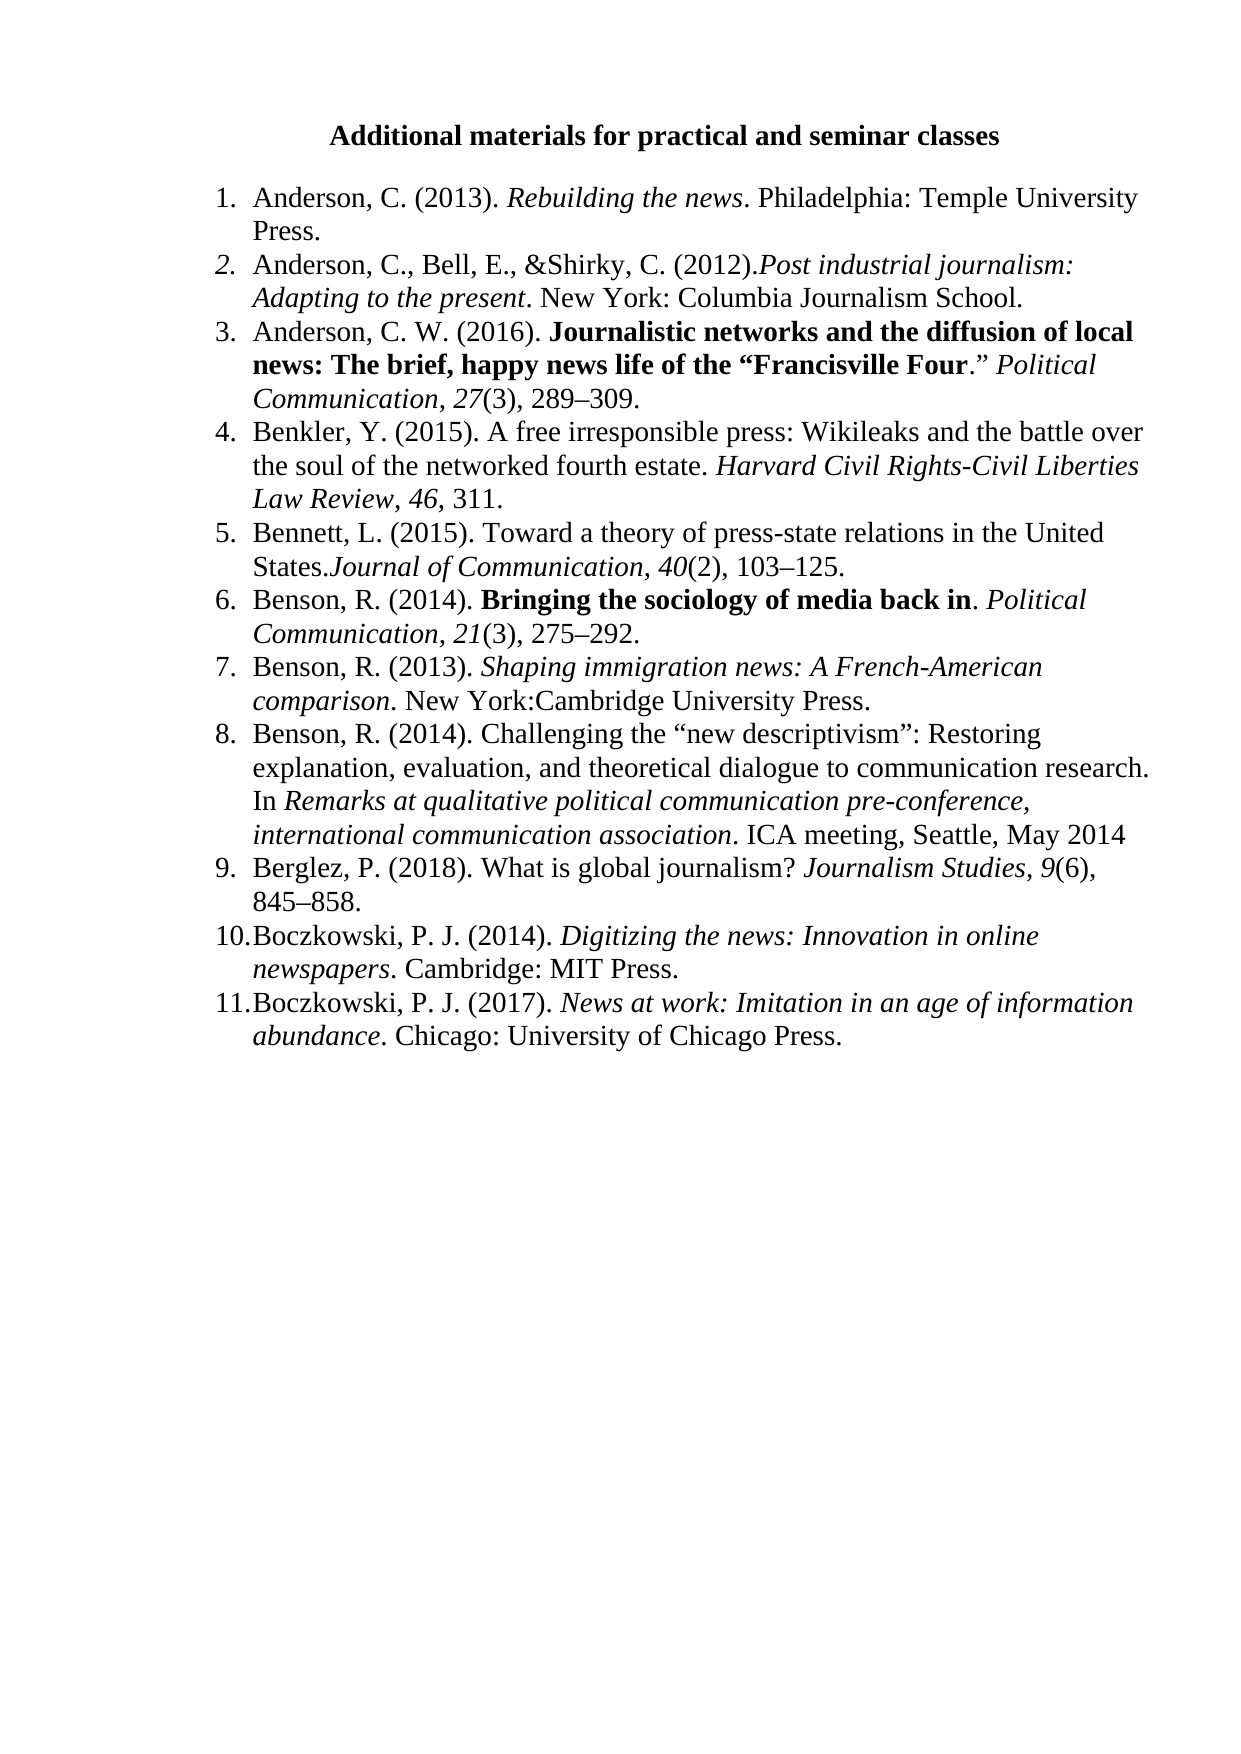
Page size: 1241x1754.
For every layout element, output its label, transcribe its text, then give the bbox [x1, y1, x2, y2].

list Boczkowski, P. J. (2014). Digitizing the news: Innovation in online newspapers. Cambridge: MIT Press. [215, 918, 1152, 985]
text Additional materials for practical and seminar classes [177, 118, 1152, 152]
list Bennett, L. (2015). Toward a theory of press-state relations in the United States.Journal of Communication, 40(2), 103–125. [215, 515, 1152, 582]
list Benson, R. (2013). Shaping immigration news: A French-American comparison. New York:Cambridge University Press. [215, 649, 1152, 716]
list Benkler, Y. (2015). A free irresponsible press: Wikileaks and the battle over the soul of the networked fourth estate. Harvard Civil Rights-Civil Liberties Law Review, 46, 311. [215, 414, 1152, 515]
list Anderson, C. (2013). Rebuilding the news. Philadelphia: Temple University Press. [215, 180, 1152, 247]
list Berglez, P. (2018). What is global journalism? Journalism Studies, 9(6), 845–858. [215, 851, 1152, 918]
list Anderson, C., Bell, E., &Shirky, C. (2012).Post industrial journalism: Adapting to the present. New York: Columbia Journalism School. [215, 247, 1152, 314]
list Benson, R. (2014). Challenging the “new descriptivism”: Restoring explanation, evaluation, and theoretical dialogue to communication research. In Remarks at qualitative political communication pre-conference, international communication association. ICA meeting, Seattle, May 2014 [215, 716, 1152, 851]
list Boczkowski, P. J. (2017). News at work: Imitation in an age of information abundance. Chicago: University of Chicago Press. [215, 985, 1152, 1052]
list Anderson, C. W. (2016). Journalistic networks and the diffusion of local news: The brief, happy news life of the “Francisville Four.” Political Communication, 27(3), 289–309. [215, 314, 1152, 414]
list Benson, R. (2014). Bringing the sociology of media back in. Political Communication, 21(3), 275–292. [215, 582, 1152, 649]
